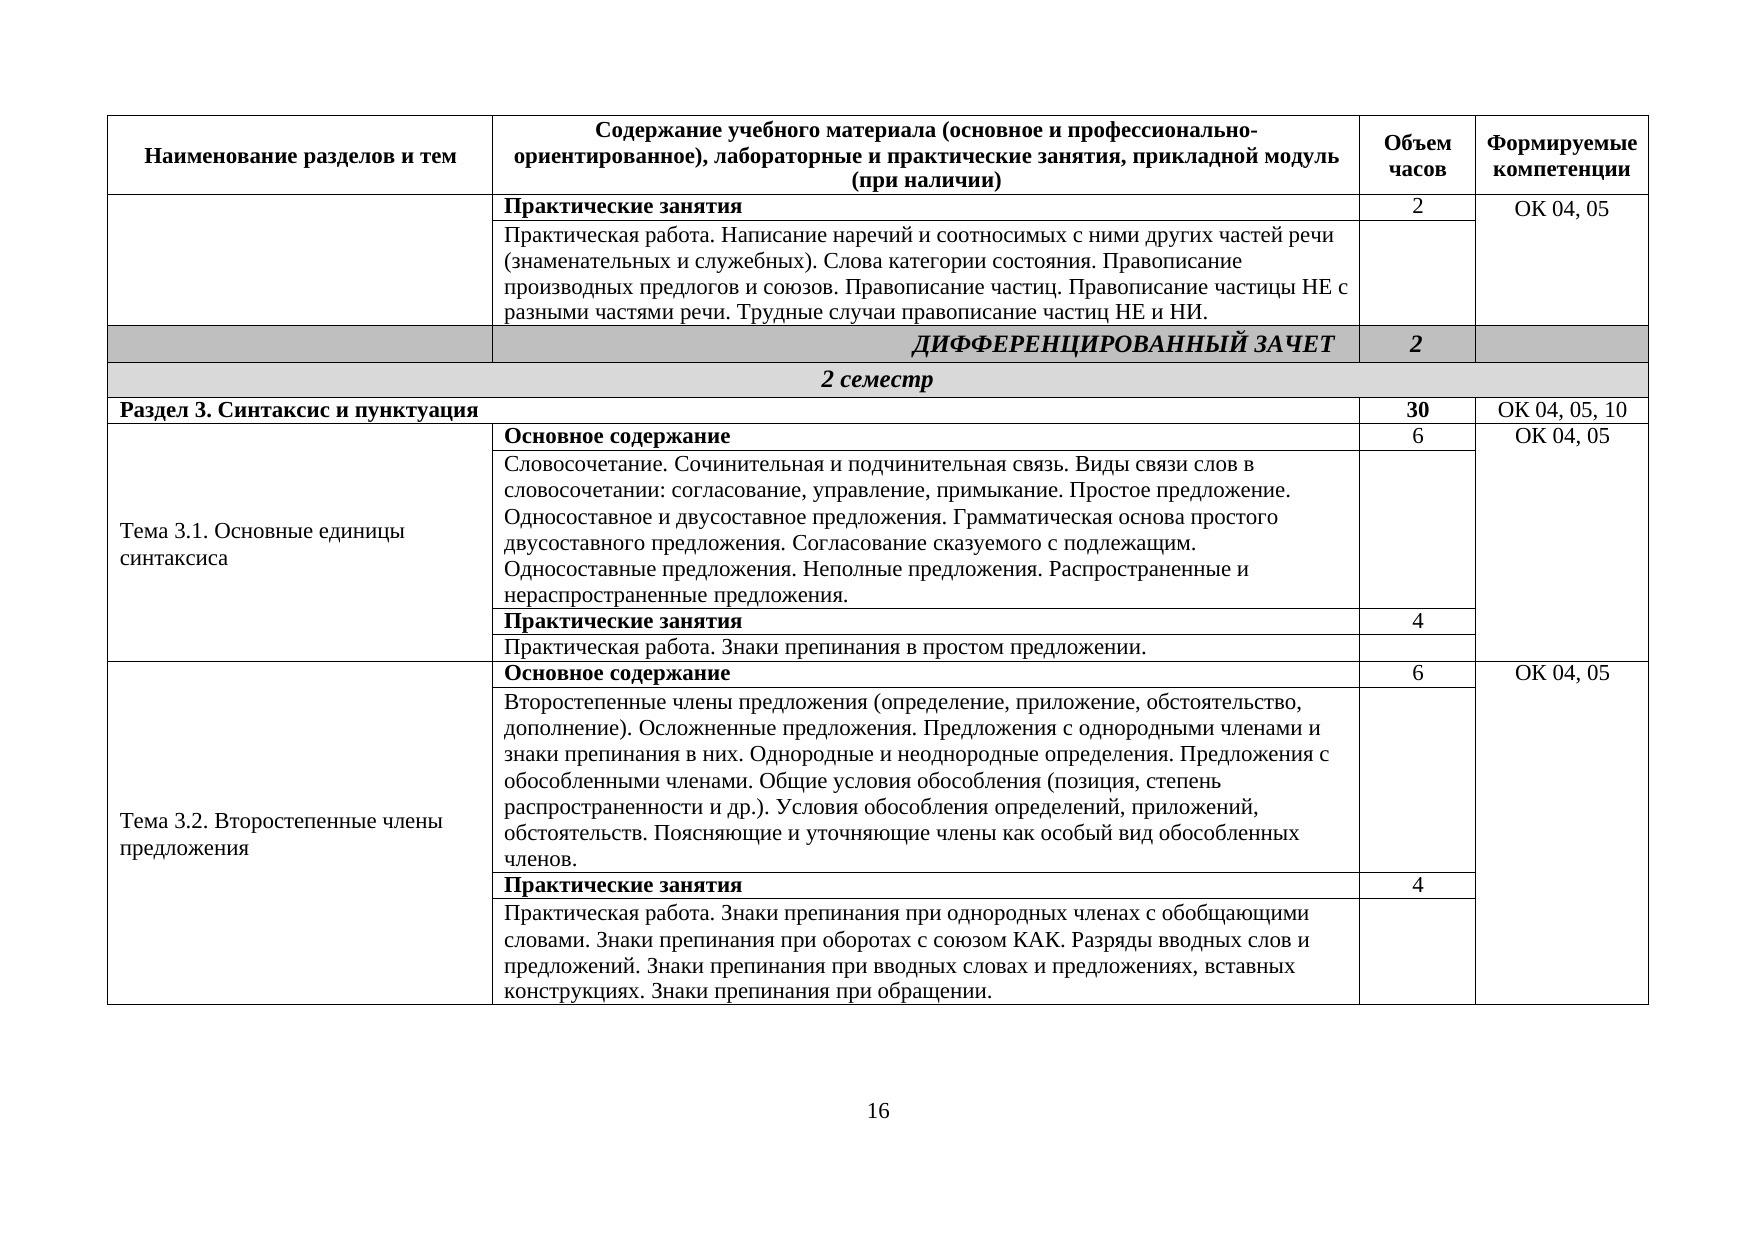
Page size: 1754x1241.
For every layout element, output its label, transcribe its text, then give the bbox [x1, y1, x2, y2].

table_cell Практическая работа. Знаки препинания в простом предложении. [493, 635, 1359, 661]
table_cell ОК 04, 05 [1476, 662, 1648, 1004]
table_cell Тема 3.2. Второстепенные члены предложения [108, 662, 492, 1004]
table_cell 2 [1360, 195, 1475, 220]
table_cell [1360, 635, 1475, 661]
table_cell Практическая работа. Написание наречий и соотносимых с ними других частей речи (знаменательных и служебных). Слова категории состояния. Правописание производных предлогов и союзов. Правописание частиц. Правописание частицы НЕ с разными частями речи. Трудные случаи правописание частиц НЕ и НИ. [493, 221, 1359, 325]
table_cell 4 [1360, 873, 1475, 898]
table_cell 4 [1360, 609, 1475, 634]
table_cell [1476, 326, 1648, 362]
table_cell [108, 195, 492, 325]
table_cell Практические занятия [493, 873, 1359, 898]
table_cell Словосочетание. Сочинительная и подчинительная связь. Виды связи слов в словосочетании: согласование, управление, примыкание. Простое предложение. Односоставное и двусоставное предложения. Грамматическая основа простого двусоставного предложения. Согласование сказуемого с подлежащим. Односоставные предложения. Неполные предложения. Распространенные и нераспространенные предложения. [493, 451, 1359, 608]
table_cell ОК 04, 05 [1476, 424, 1648, 661]
table_cell Основное содержание [493, 424, 1359, 449]
table_cell ОК 04, 05, 10 [1476, 398, 1648, 423]
table_cell 6 [1360, 662, 1475, 687]
table_cell Практическая работа. Знаки препинания при однородных членах с обобщающими словами. Знаки препинания при оборотах с союзом КАК. Разряды вводных слов и предложений. Знаки препинания при вводных словах и предложениях, вставных конструкциях. Знаки препинания при обращении. [493, 899, 1359, 1004]
table_header Объем часов [1360, 116, 1475, 193]
table_cell Второстепенные члены предложения (определение, приложение, обстоятельство, дополнение). Осложненные предложения. Предложения с однородными членами и знаки препинания в них. Однородные и неоднородные определения. Предложения с обособленными членами. Общие условия обособления (позиция, степень распространенности и др.). Условия обособления определений, приложений, обстоятельств. Поясняющие и уточняющие члены как особый вид обособленных членов. [493, 688, 1359, 872]
table_cell [1360, 899, 1475, 1004]
table_header Содержание учебного материала (основное и профессионально- ориентированное), лабораторные и практические занятия, прикладной модуль (при наличии) [493, 116, 1359, 193]
table_cell ОК 04, 05 [1476, 195, 1648, 325]
table_cell ДИФФЕРЕНЦИРОВАННЫЙ ЗАЧЕТ [493, 326, 1359, 362]
table_header Наименование разделов и тем [108, 116, 492, 193]
table_cell [1360, 688, 1475, 872]
table_cell Основное содержание [493, 662, 1359, 687]
table_cell Раздел 3. Синтаксис и пунктуация [108, 398, 1359, 423]
table_cell 2 [1360, 326, 1475, 362]
table_cell Практические занятия [493, 609, 1359, 634]
table_cell [1360, 451, 1475, 608]
table_cell 30 [1360, 398, 1475, 423]
table_cell [1360, 221, 1475, 325]
table_cell Практические занятия [493, 195, 1359, 220]
table_header Формируемые компетенции [1476, 116, 1648, 193]
table_cell Тема 3.1. Основные единицы синтаксиса [108, 424, 492, 661]
table_cell [108, 326, 492, 362]
table_cell 6 [1360, 424, 1475, 449]
table_cell 2 семестр [108, 363, 1648, 397]
